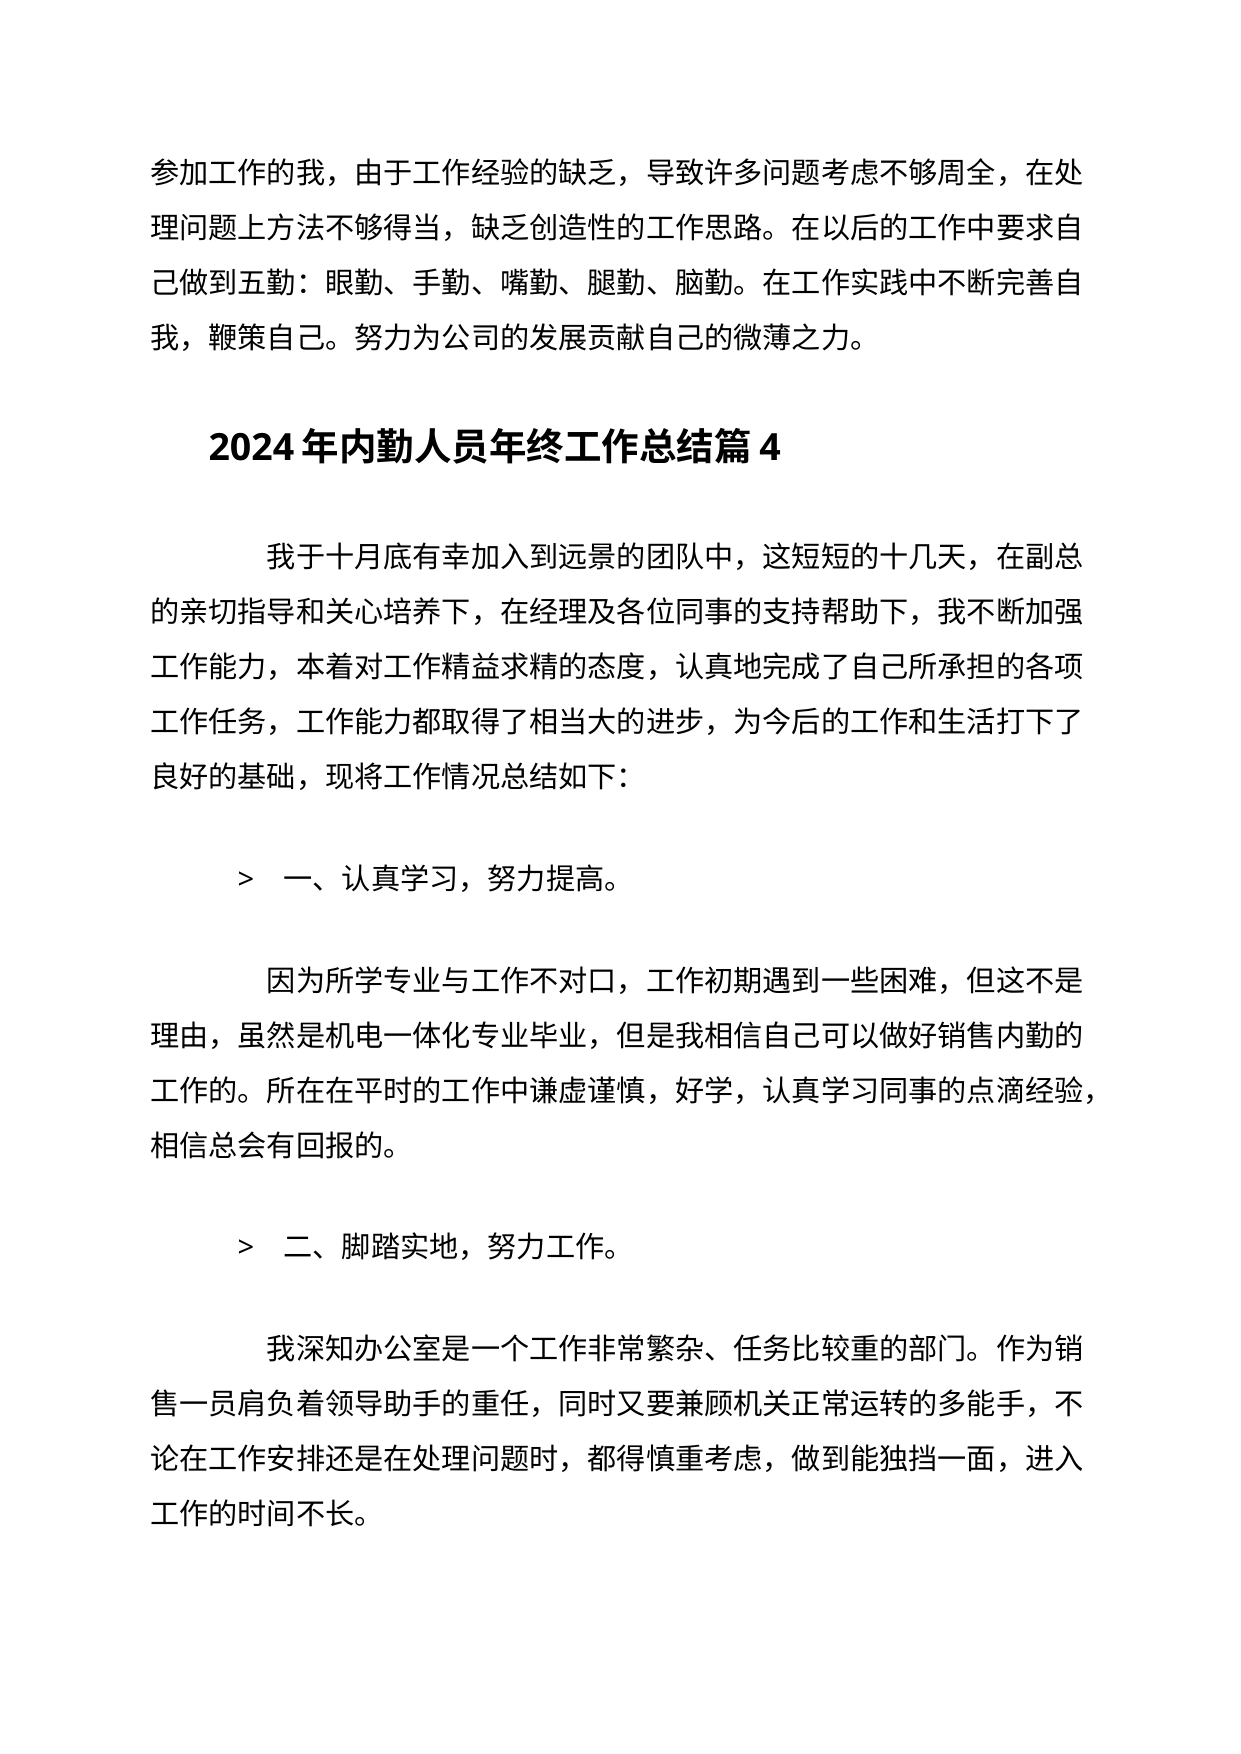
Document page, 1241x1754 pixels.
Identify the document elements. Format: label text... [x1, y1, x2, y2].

text 2024年内勤人员年终工作总结篇4 [150, 416, 1090, 471]
text > 二、脚踏实地，努力工作。 [150, 1224, 1090, 1266]
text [150, 150, 1090, 357]
text 因为所学专业与工作不对口，工作初期遇到一些困难，但这不是理由，虽然是机电一体化专业毕业，但是我相信自己可以做好销售内勤的工作的。所在在平时的工作中谦虚谨慎，好学，认真学习同事的点滴经验，相信总会有回报的。 [150, 957, 1090, 1164]
text 我于十月底有幸加入到远景的团队中，这短短的十几天，在副总的亲切指导和关心培养下，在经理及各位同事的支持帮助下，我不断加强工作能力，本着对工作精益求精的态度，认真地完成了自己所承担的各项工作任务，工作能力都取得了相当大的进步，为今后的工作和生活打下了良好的基础，现将工作情况总结如下： [150, 534, 1090, 796]
text > 一、认真学习，努力提高。 [150, 855, 1090, 898]
text 我深知办公室是一个工作非常繁杂、任务比较重的部门。作为销售一员肩负着领导助手的重任，同时又要兼顾机关正常运转的多能手，不论在工作安排还是在处理问题时，都得慎重考虑，做到能独挡一面，进入工作的时间不长。 [150, 1326, 1090, 1533]
